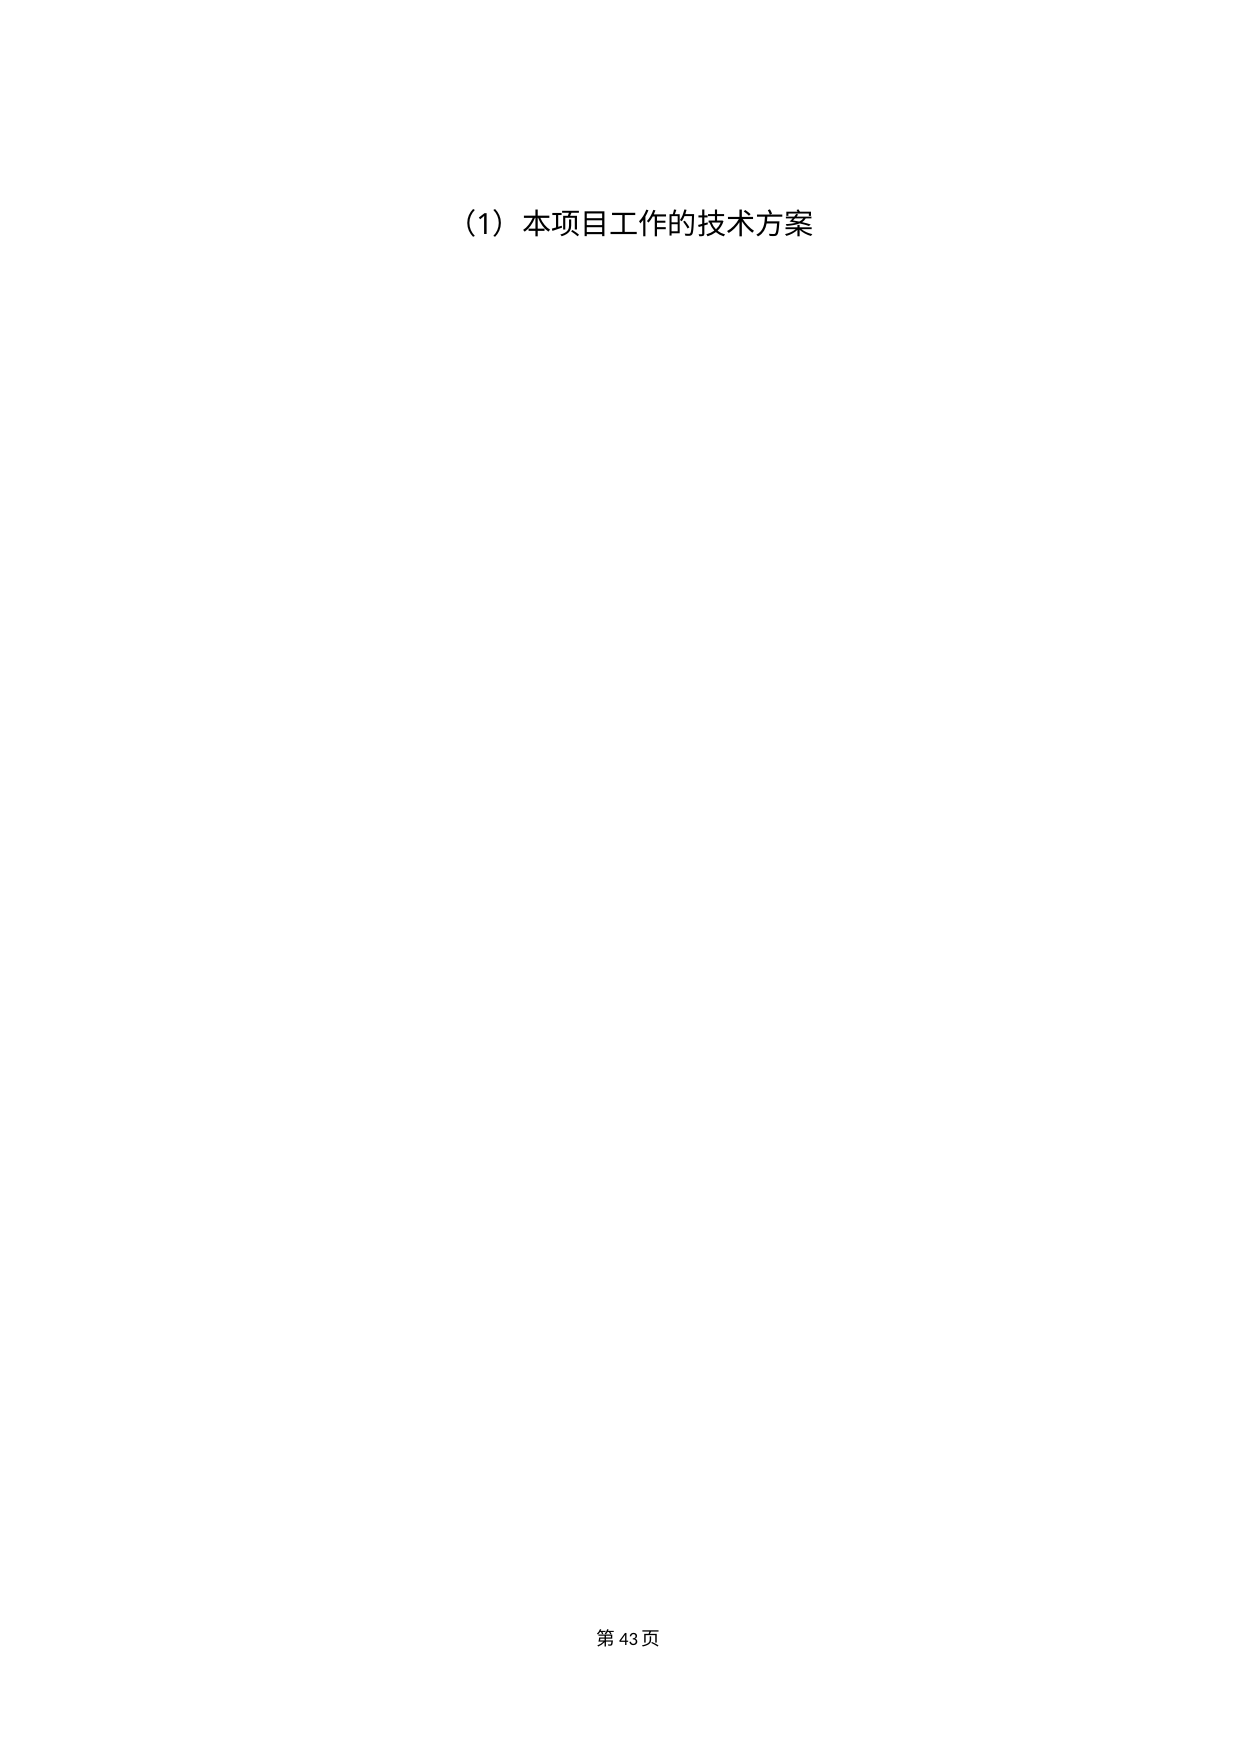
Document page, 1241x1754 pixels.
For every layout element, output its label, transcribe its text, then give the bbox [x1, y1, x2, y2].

subtitle （1）本项目工作的技术方案 [150, 189, 1110, 254]
